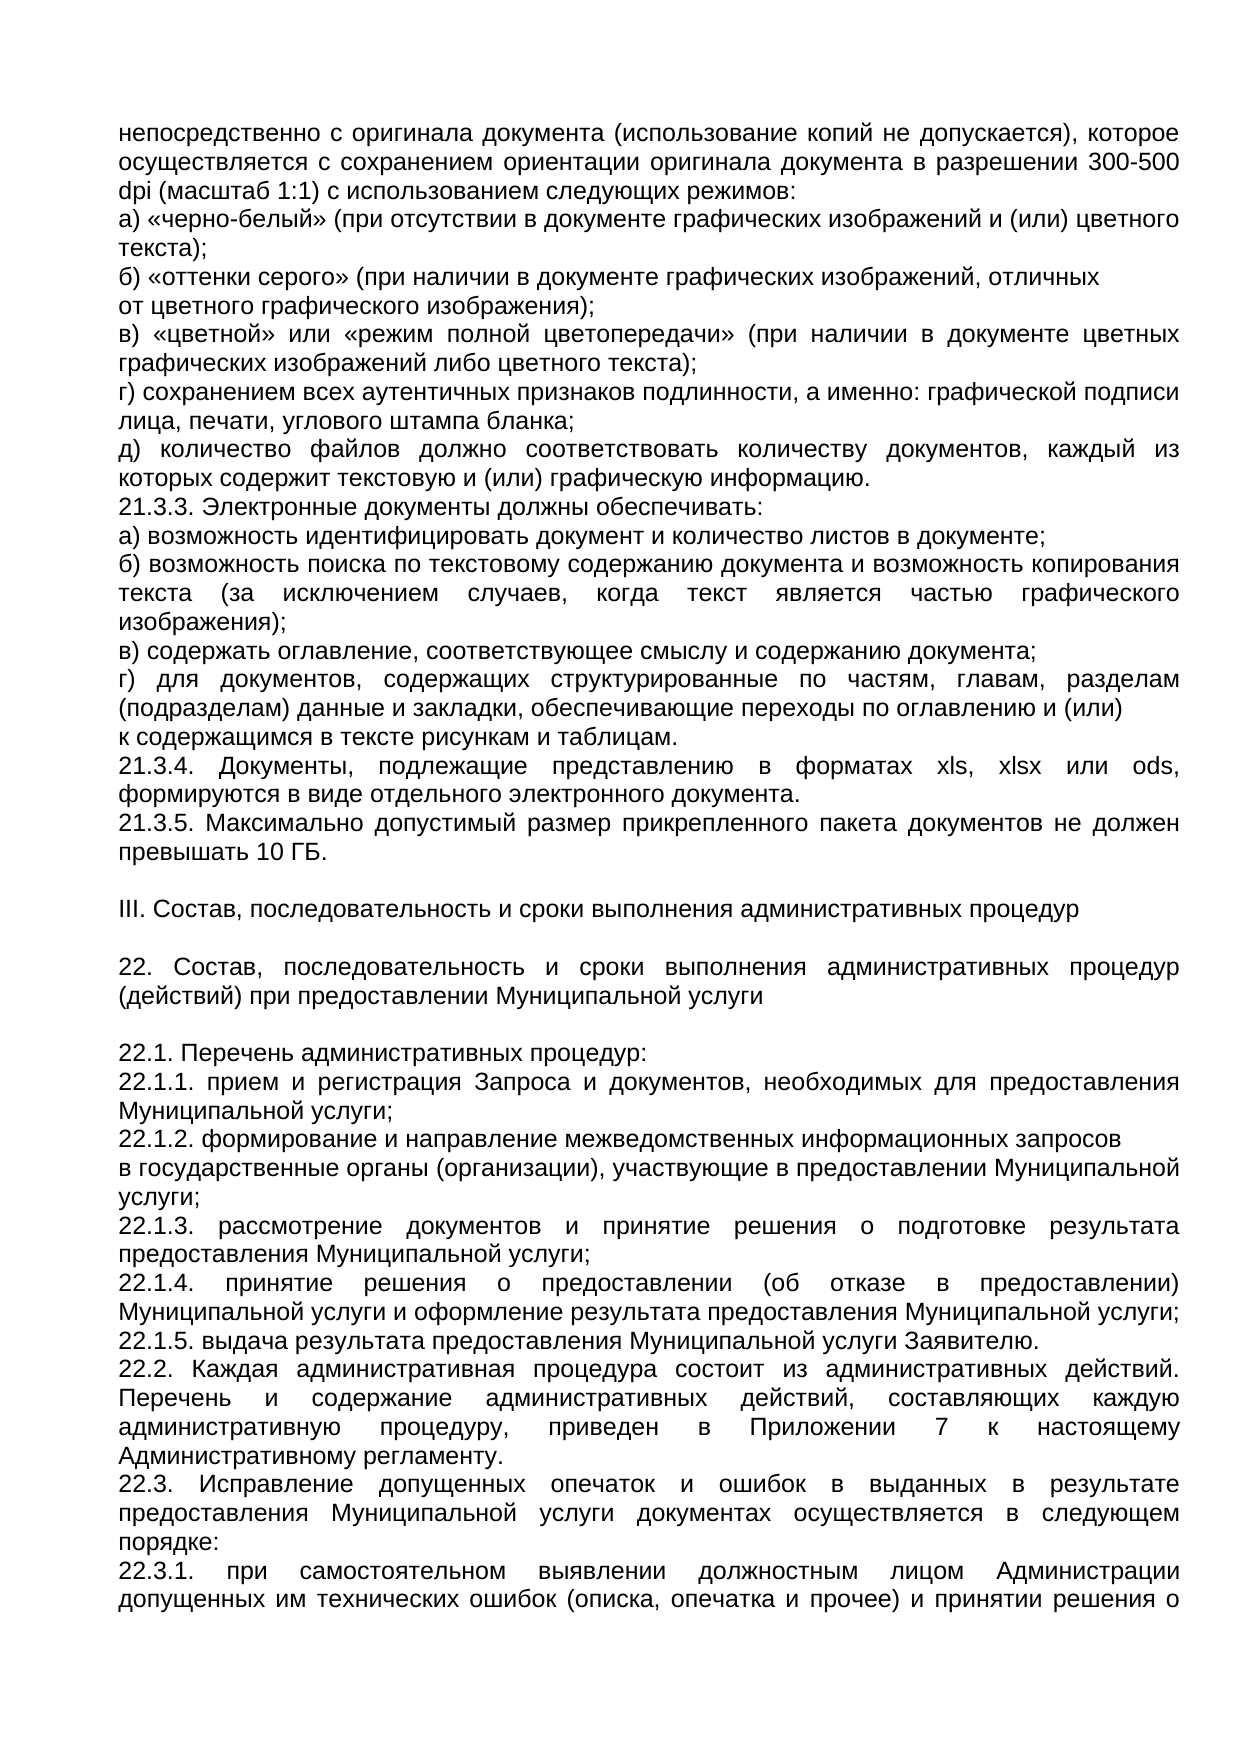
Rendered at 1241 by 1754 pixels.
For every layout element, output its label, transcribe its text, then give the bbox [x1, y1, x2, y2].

text б) «оттенки серого» (при наличии в документе графических изображений, отличных [118, 262, 1181, 291]
text в) «цветной» или «режим полной цветопередачи» (при наличии в документе цветных графических изображений либо цветного текста); [118, 319, 1181, 377]
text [118, 118, 1181, 204]
text а) «черно-белый» (при отсутствии в документе графических изображений и (или) цветного текста); [118, 204, 1181, 262]
text 22.1.3. рассмотрение документов и принятие решения о подготовке результата предоставления Муниципальной услуги; [118, 1211, 1181, 1268]
text 21.3.4. Документы, подлежащие представлению в форматах xls, xlsx или ods, формируются в виде отдельного электронного документа. [118, 751, 1181, 808]
text д) количество файлов должно соответствовать количеству документов, каждый из которых содержит текстовую и (или) графическую информацию. [118, 434, 1181, 492]
text г) для документов, содержащих структурированные по частям, главам, разделам (подразделам) данные и закладки, обеспечивающие переходы по оглавлению и (или) [118, 664, 1181, 722]
text 22. Состав, последовательность и сроки выполнения административных процедур (действий) при предоставлении Муниципальной услуги [118, 952, 1181, 1009]
text в) содержать оглавление, соответствующее смыслу и содержанию документа; [118, 636, 1181, 664]
text III. Состав, последовательность и сроки выполнения административных процедур [118, 894, 1181, 923]
text б) возможность поиска по текстовому содержанию документа и возможность копирования текста (за исключением случаев, когда текст является частью графического изображения); [118, 549, 1181, 636]
text от цветного графического изображения); [118, 291, 1181, 319]
text к содержащимся в тексте рисункам и таблицам. [118, 722, 1181, 751]
text 21.3.3. Электронные документы должны обеспечивать: [118, 492, 1181, 521]
text 21.3.5. Максимально допустимый размер прикрепленного пакета документов не должен превышать 10 ГБ. [118, 808, 1181, 866]
text г) сохранением всех аутентичных признаков подлинности, а именно: графической подписи лица, печати, углового штампа бланка; [118, 377, 1181, 434]
text 22.1.4. принятие решения о предоставлении (об отказе в предоставлении) Муниципальной услуги и оформление результата предоставления Муниципальной услуги; [118, 1268, 1181, 1326]
text 22.1. Перечень административных процедур: [118, 1038, 1181, 1067]
text 22.2. Каждая административная процедура состоит из административных действий. Перечень и содержание административных действий, составляющих каждую административную процедуру, приведен в Приложении 7 к настоящему Административному регламенту. [118, 1354, 1181, 1469]
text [118, 1556, 1181, 1613]
text 22.1.5. выдача результата предоставления Муниципальной услуги Заявителю. [118, 1326, 1181, 1354]
text 22.1.1. прием и регистрация Запроса и документов, необходимых для предоставления Муниципальной услуги; [118, 1067, 1181, 1124]
text в государственные органы (организации), участвующие в предоставлении Муниципальной услуги; [118, 1153, 1181, 1211]
text 22.3. Исправление допущенных опечаток и ошибок в выданных в результате предоставления Муниципальной услуги документах осуществляется в следующем порядке: [118, 1469, 1181, 1556]
text а) возможность идентифицировать документ и количество листов в документе; [118, 521, 1181, 549]
text 22.1.2. формирование и направление межведомственных информационных запросов [118, 1124, 1181, 1153]
